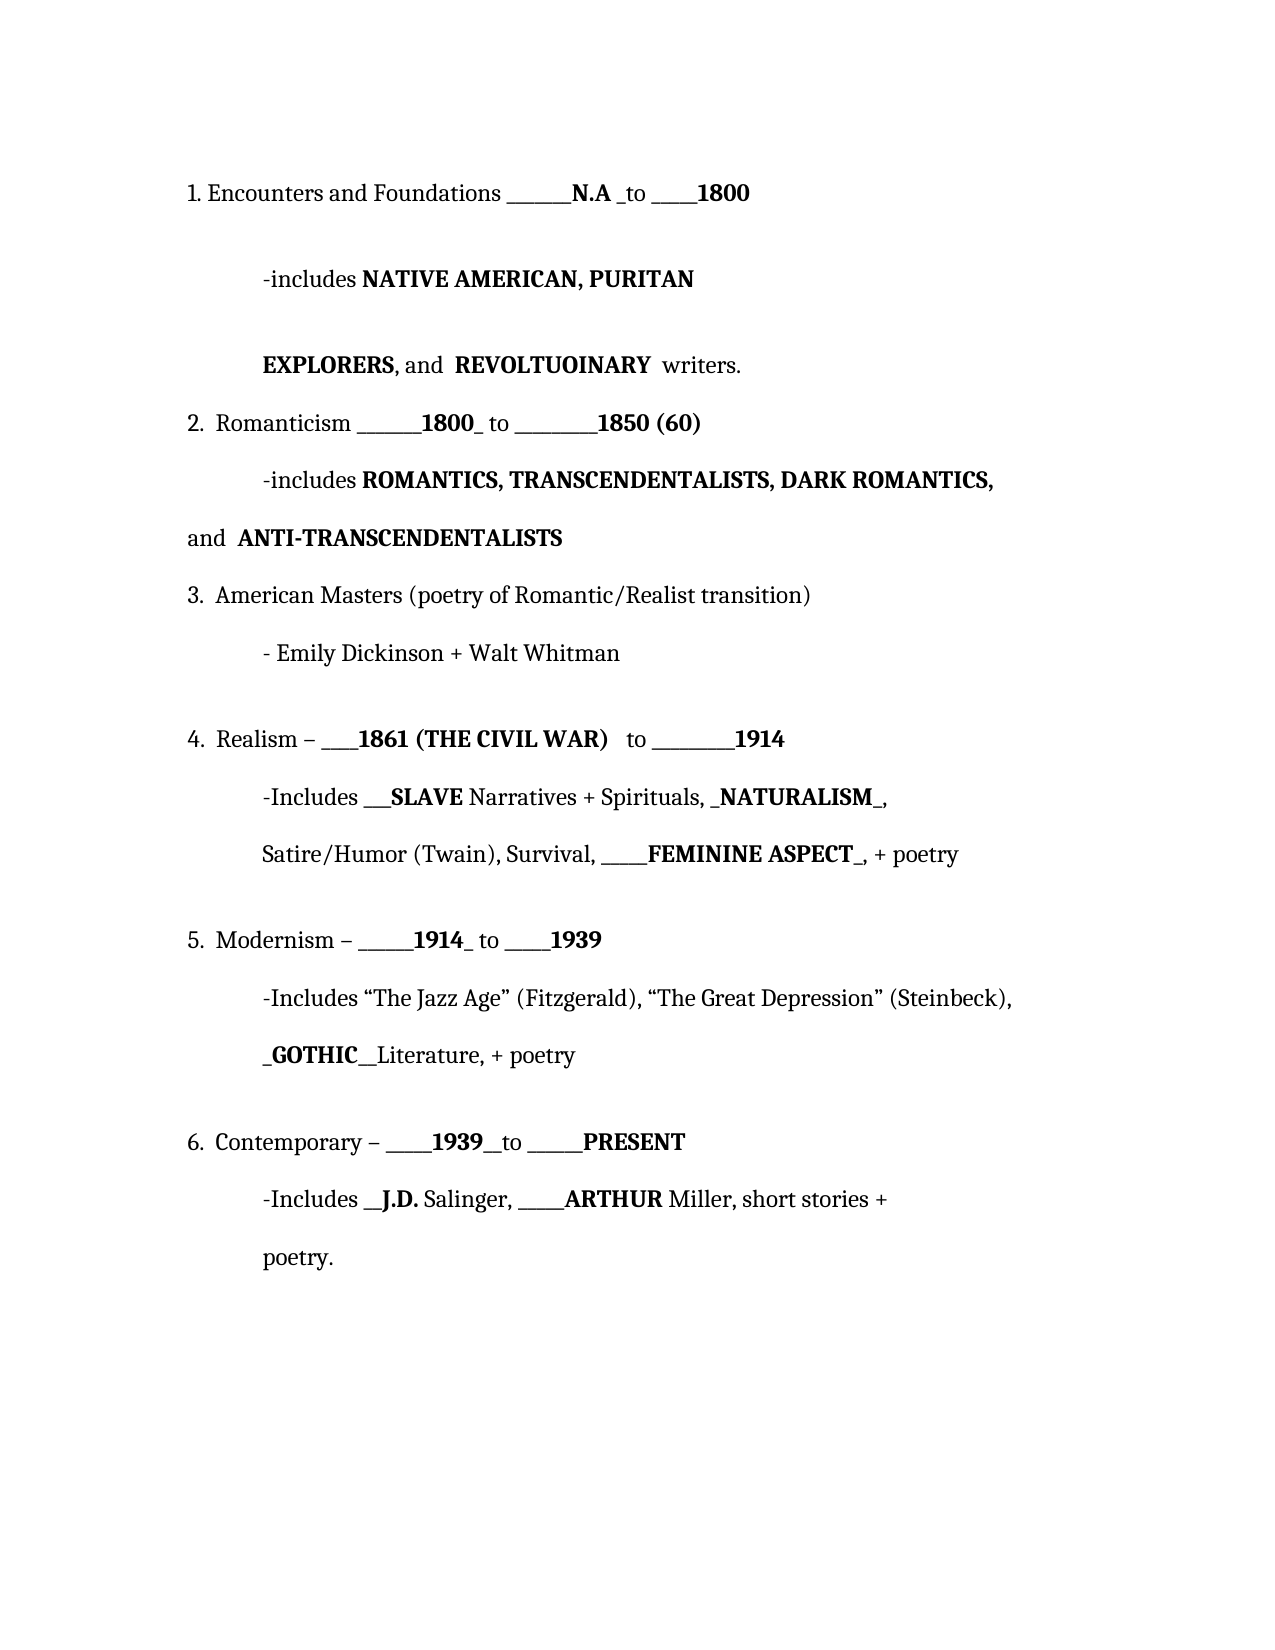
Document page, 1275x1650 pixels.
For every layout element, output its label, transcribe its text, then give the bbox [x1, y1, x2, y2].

text and ANTI-TRANSCENDENTALISTS [187, 524, 1087, 552]
text 3. American Masters (poetry of Romantic/Realist transition) [187, 581, 1087, 610]
text -includes NATIVE AMERICAN, PURITAN [187, 265, 1087, 294]
text -includes ROMANTICS, TRANSCENDENTALISTS, DARK ROMANTICS, [187, 466, 1087, 495]
text 2. Romanticism _______1800_ to _________1850 (60) [187, 409, 1087, 437]
text poetry. [187, 1242, 1087, 1271]
text _GOTHIC__Literature, + poetry [187, 1041, 1087, 1070]
text -Includes ___SLAVE Narratives + Spirituals, _NATURALISM_, [187, 782, 1087, 811]
text -Includes “The Jazz Age” (Fitzgerald), “The Great Depression” (Steinbeck), [187, 984, 1087, 1012]
text - Emily Dickinson + Walt Whitman [187, 639, 1087, 667]
text 6. Contemporary – _____1939__to ______PRESENT [187, 1127, 1087, 1156]
text 5. Modernism – ______1914_ to _____1939 [187, 926, 1087, 955]
text 4. Realism – ____1861 (THE CIVIL WAR) to _________1914 [187, 725, 1087, 754]
text EXPLORERS, and REVOLTUOINARY writers. [187, 351, 1087, 380]
text 1. Encounters and Foundations _______N.A _to _____1800 [187, 179, 1087, 207]
text -Includes __J.D. Salinger, _____ARTHUR Miller, short stories + [187, 1185, 1087, 1214]
text Satire/Humor (Twain), Survival, _____FEMININE ASPECT_, + poetry [187, 840, 1087, 869]
